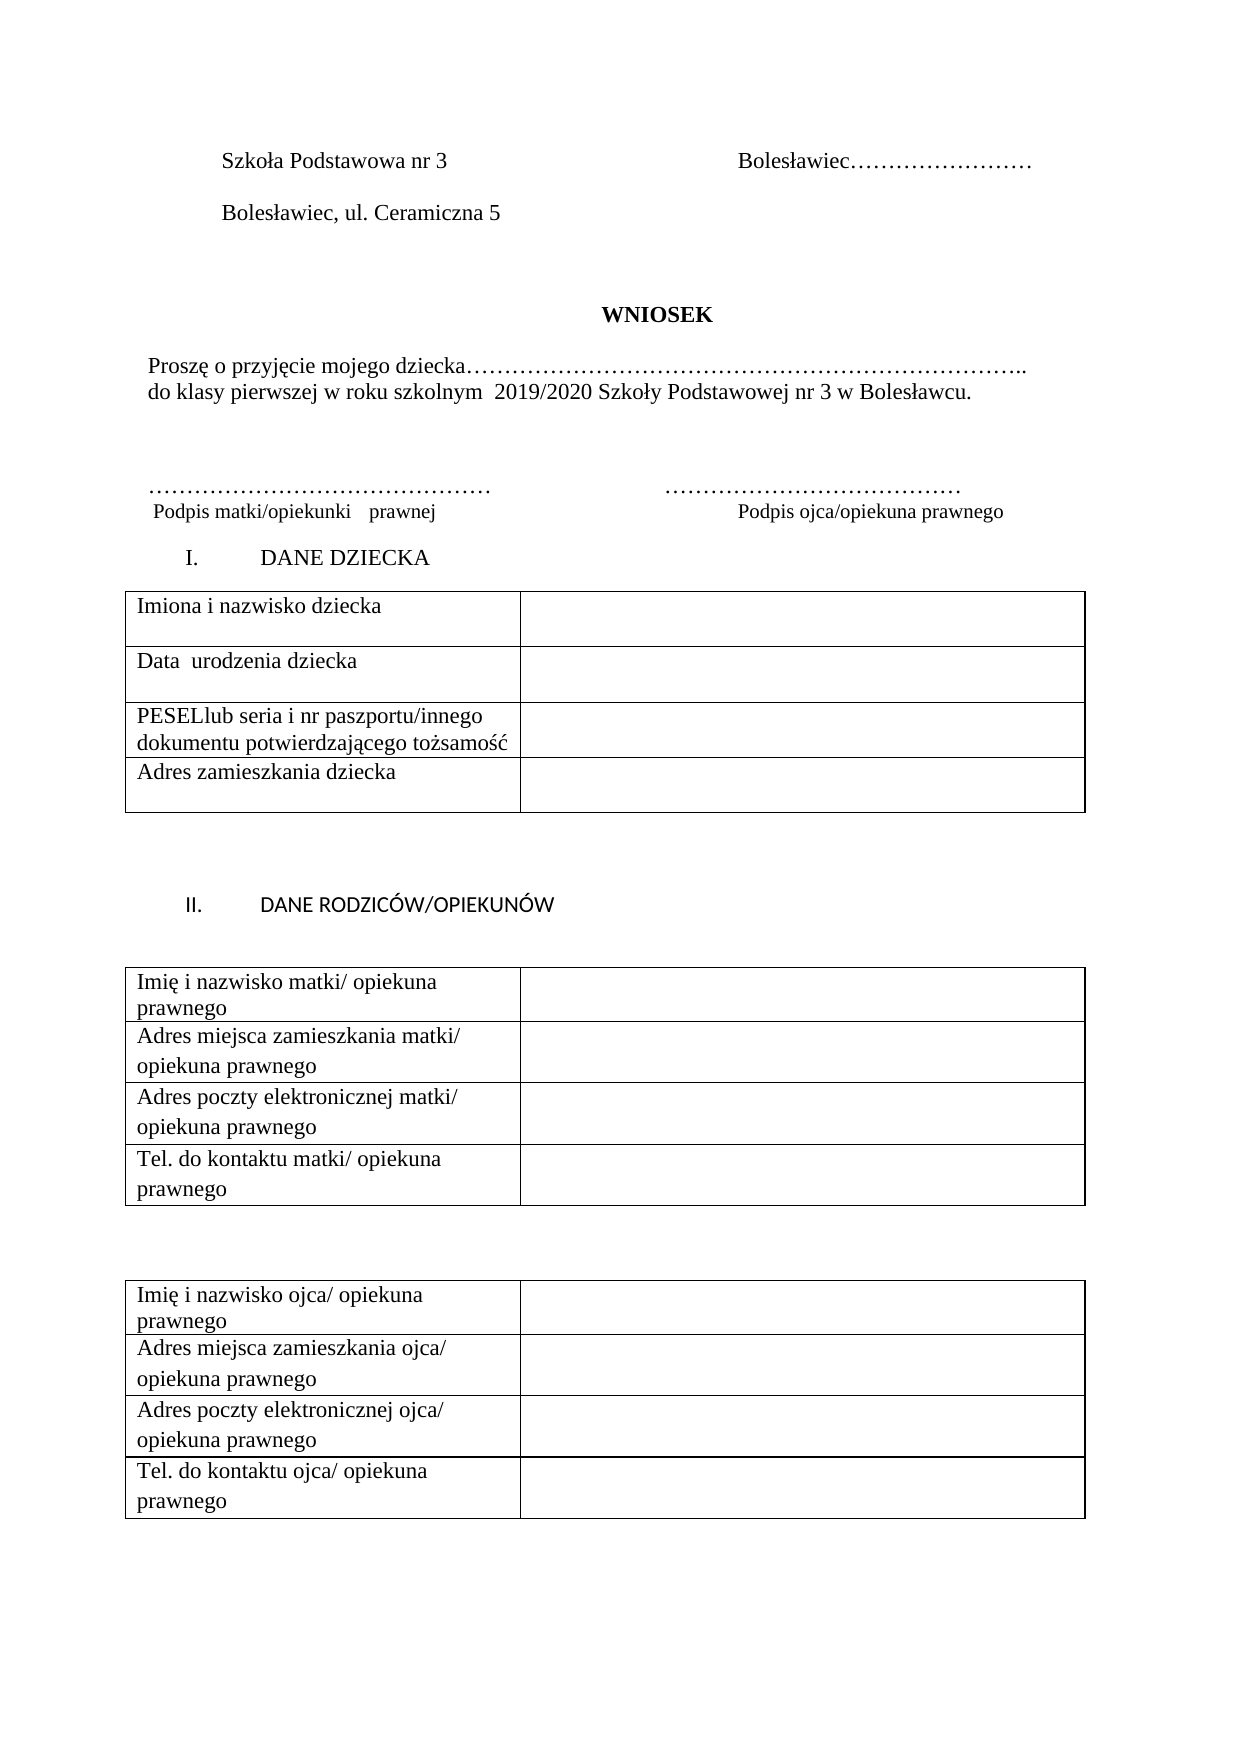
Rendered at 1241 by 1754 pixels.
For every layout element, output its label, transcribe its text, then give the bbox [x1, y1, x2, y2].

table_header [521, 968, 1084, 1021]
table_cell [521, 1396, 1084, 1456]
table_cell Data urodzenia dziecka [126, 647, 520, 702]
table_cell [521, 703, 1084, 757]
table_cell Adres miejsca zamieszkania ojca/ opiekuna prawnego [126, 1335, 520, 1395]
table_cell [521, 1145, 1084, 1205]
table_cell [521, 1458, 1084, 1518]
table_header Imię i nazwisko matki/ opiekuna prawnego [126, 968, 520, 1021]
table_cell Adres miejsca zamieszkania matki/ opiekuna prawnego [126, 1022, 520, 1082]
table_cell Adres poczty elektronicznej ojca/ opiekuna prawnego [126, 1396, 520, 1456]
table_cell [521, 647, 1084, 702]
table_cell Tel. do kontaktu ojca/ opiekuna prawnego [126, 1458, 520, 1518]
text Szkoła Podstawowa nr 3 Bolesławiec…………………… [148, 148, 1093, 174]
table_cell Adres poczty elektronicznej matki/ opiekuna prawnego [126, 1083, 520, 1144]
text ……………………………………… ………………………………… Podpis matki/opiekunki prawnej Podpis ojca/opiekuna prawnego [148, 472, 1093, 523]
table_cell [521, 758, 1084, 812]
table_header Imiona i nazwisko dziecka [126, 592, 520, 646]
text Proszę o przyjęcie mojego dziecka……………………………………………………………….. do klasy pierwszej w roku szkolnym 2019/2020 Szkoły Podstawowej nr 3 w Bolesławcu. [148, 352, 1093, 404]
table_cell PESELlub seria i nr paszportu/innego dokumentu potwierdzającego tożsamość [126, 703, 520, 757]
table_cell Tel. do kontaktu matki/ opiekuna prawnego [126, 1145, 520, 1205]
table_header Imię i nazwisko ojca/ opiekuna prawnego [126, 1281, 520, 1333]
text Bolesławiec, ul. Ceramiczna 5 [148, 199, 1093, 225]
table_header [521, 1281, 1084, 1333]
table_cell [521, 1022, 1084, 1082]
table_cell [521, 1335, 1084, 1395]
list DANE RODZICÓW/OPIEKUNÓW [185, 890, 1093, 918]
table_cell [521, 1083, 1084, 1144]
table_header [521, 592, 1084, 646]
list DANE DZIECKA [185, 544, 1093, 570]
table_cell Adres zamieszkania dziecka [126, 758, 520, 812]
text WNIOSEK [148, 301, 1093, 327]
